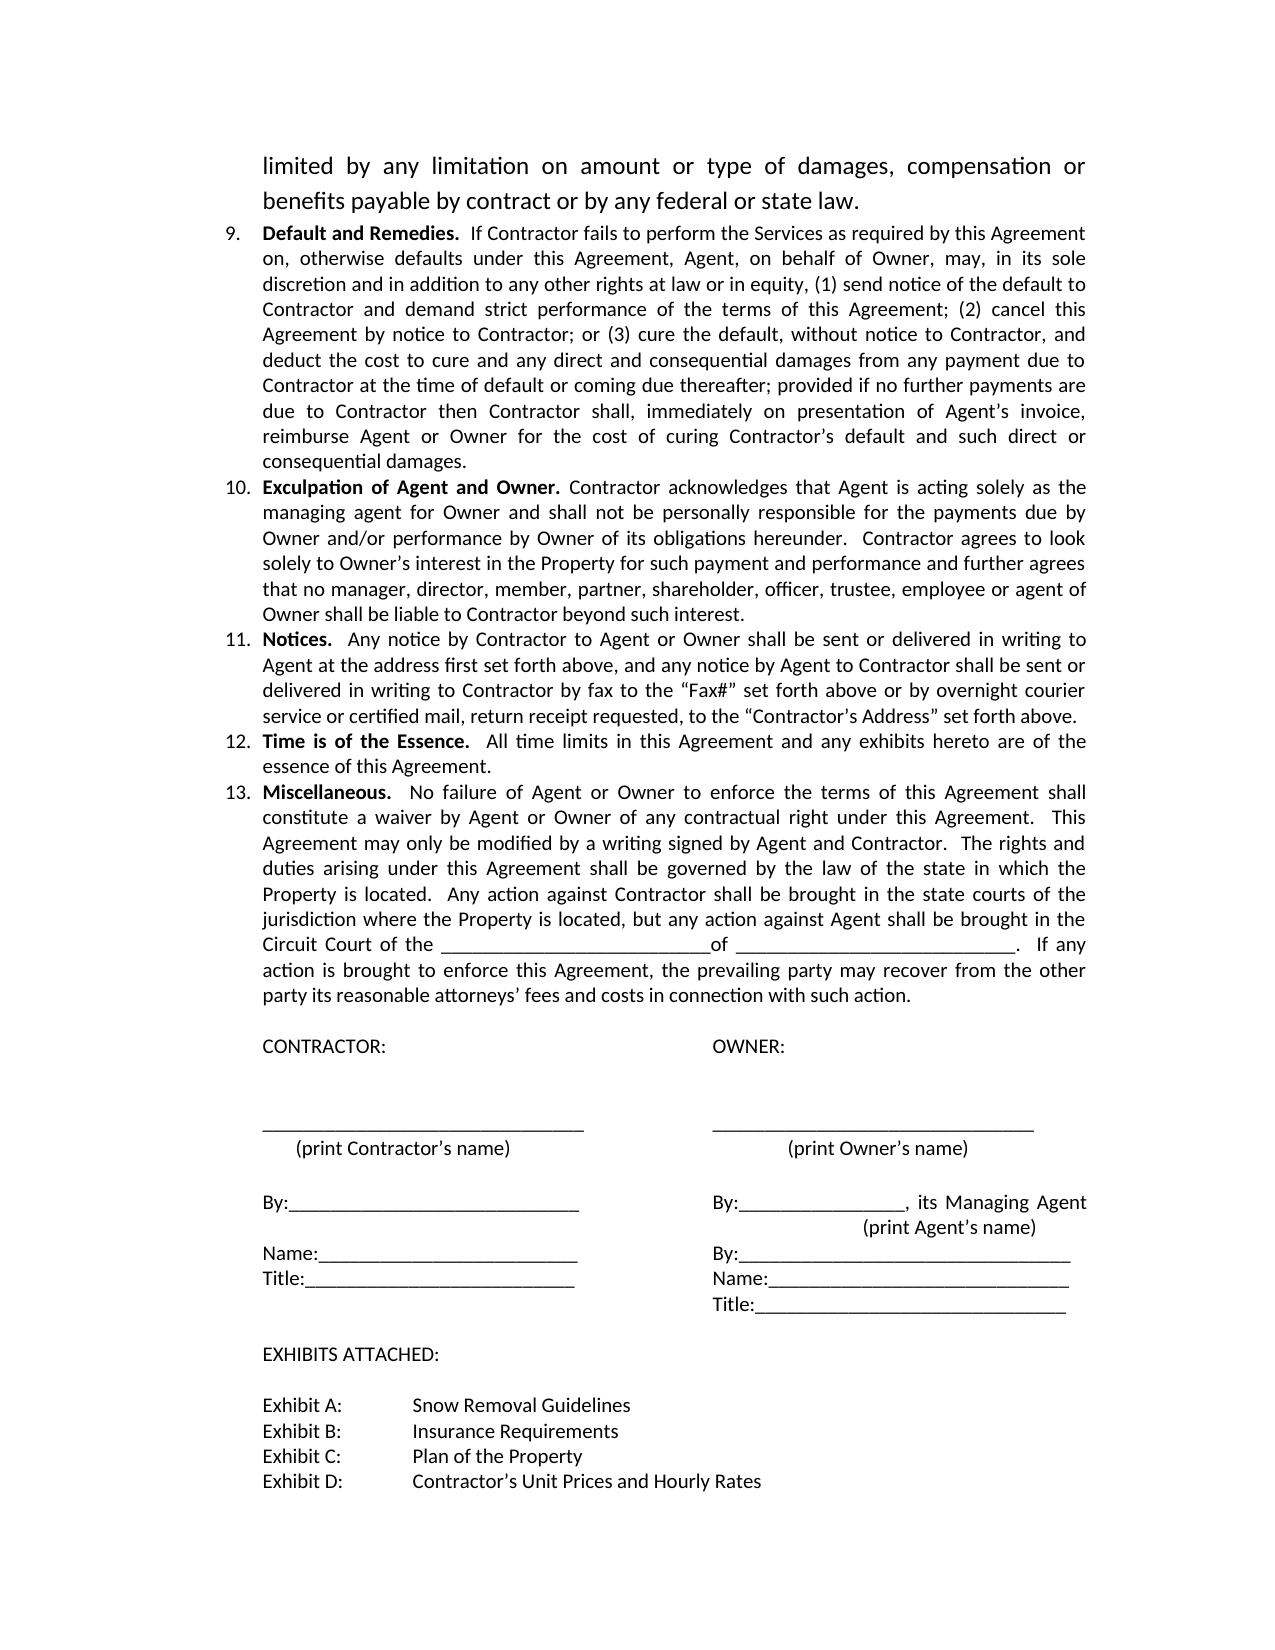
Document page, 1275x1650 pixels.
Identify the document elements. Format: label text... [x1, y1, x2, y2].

text Name:_________________________ By:________________________________ [262, 1240, 1087, 1265]
text EXHIBITS ATTACHED: [262, 1342, 1087, 1367]
list Time is of the Essence. All time limits in this Agreement and any exhibits hereto are of the essence of this Agreement. [225, 728, 1087, 779]
list Miscellaneous. No failure of Agent or Owner to enforce the terms of this Agreement shall constitute a waiver by Agent or Owner of any contractual right under this Agreement. This Agreement may only be modified by a writing signed by Agent and Contractor. The rights and duties arising under this Agreement shall be governed by the law of the state in which the Property is located. Any action against Contractor shall be brought in the state courts of the jurisdiction where the Property is located, but any action against Agent shall be brought in the Circuit Court of the __________________________of ___________________________. If any action is brought to enforce this Agreement, the prevailing party may recover from the other party its reasonable attorneys’ fees and costs in connection with such action. [225, 779, 1087, 1008]
text Title:______________________________ [262, 1291, 1087, 1316]
text Exhibit A: Snow Removal Guidelines [262, 1392, 1087, 1418]
text Exhibit C: Plan of the Property [262, 1443, 1087, 1469]
list Notices. Any notice by Contractor to Agent or Owner shall be sent or delivered in writing to Agent at the address first set forth above, and any notice by Agent to Contractor shall be sent or delivered in writing to Contractor by fax to the “Fax#” set forth above or by overnight courier service or certified mail, return receipt requested, to the “Contractor’s Address” set forth above. [225, 627, 1087, 728]
text _______________________________ _______________________________ [262, 1109, 1087, 1135]
list Default and Remedies. If Contractor fails to perform the Services as required by this Agreement on, otherwise defaults under this Agreement, Agent, on behalf of Owner, may, in its sole discretion and in addition to any other rights at law or in equity, (1) send notice of the default to Contractor and demand strict performance of the terms of this Agreement; (2) cancel this Agreement by notice to Contractor; or (3) cure the default, without notice to Contractor, and deduct the cost to cure and any direct and consequential damages from any payment due to Contractor at the time of default or coming due thereafter; provided if no further payments are due to Contractor then Contractor shall, immediately on presentation of Agent’s invoice, reimburse Agent or Owner for the cost of curing Contractor’s default and such direct or consequential damages. [225, 220, 1087, 474]
text Exhibit B: Insurance Requirements [262, 1418, 1087, 1443]
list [225, 150, 1087, 216]
text Title:__________________________ Name:_____________________________ [262, 1265, 1087, 1291]
text CONTRACTOR: OWNER: [262, 1033, 1087, 1059]
list Exculpation of Agent and Owner. Contractor acknowledges that Agent is acting solely as the managing agent for Owner and shall not be personally responsible for the payments due by Owner and/or performance by Owner of its obligations hereunder. Contractor agrees to look solely to Owner’s interest in the Property for such payment and performance and further agrees that no manager, director, member, partner, shareholder, officer, trustee, employee or agent of Owner shall be liable to Contractor beyond such interest. [225, 474, 1087, 627]
text Exhibit D: Contractor’s Unit Prices and Hourly Rates [262, 1469, 1087, 1494]
text (print Contractor’s name) (print Owner’s name) [262, 1135, 1087, 1160]
text By:____________________________ By:________________, its Managing Agent (print Agent’s name) [262, 1189, 1087, 1240]
